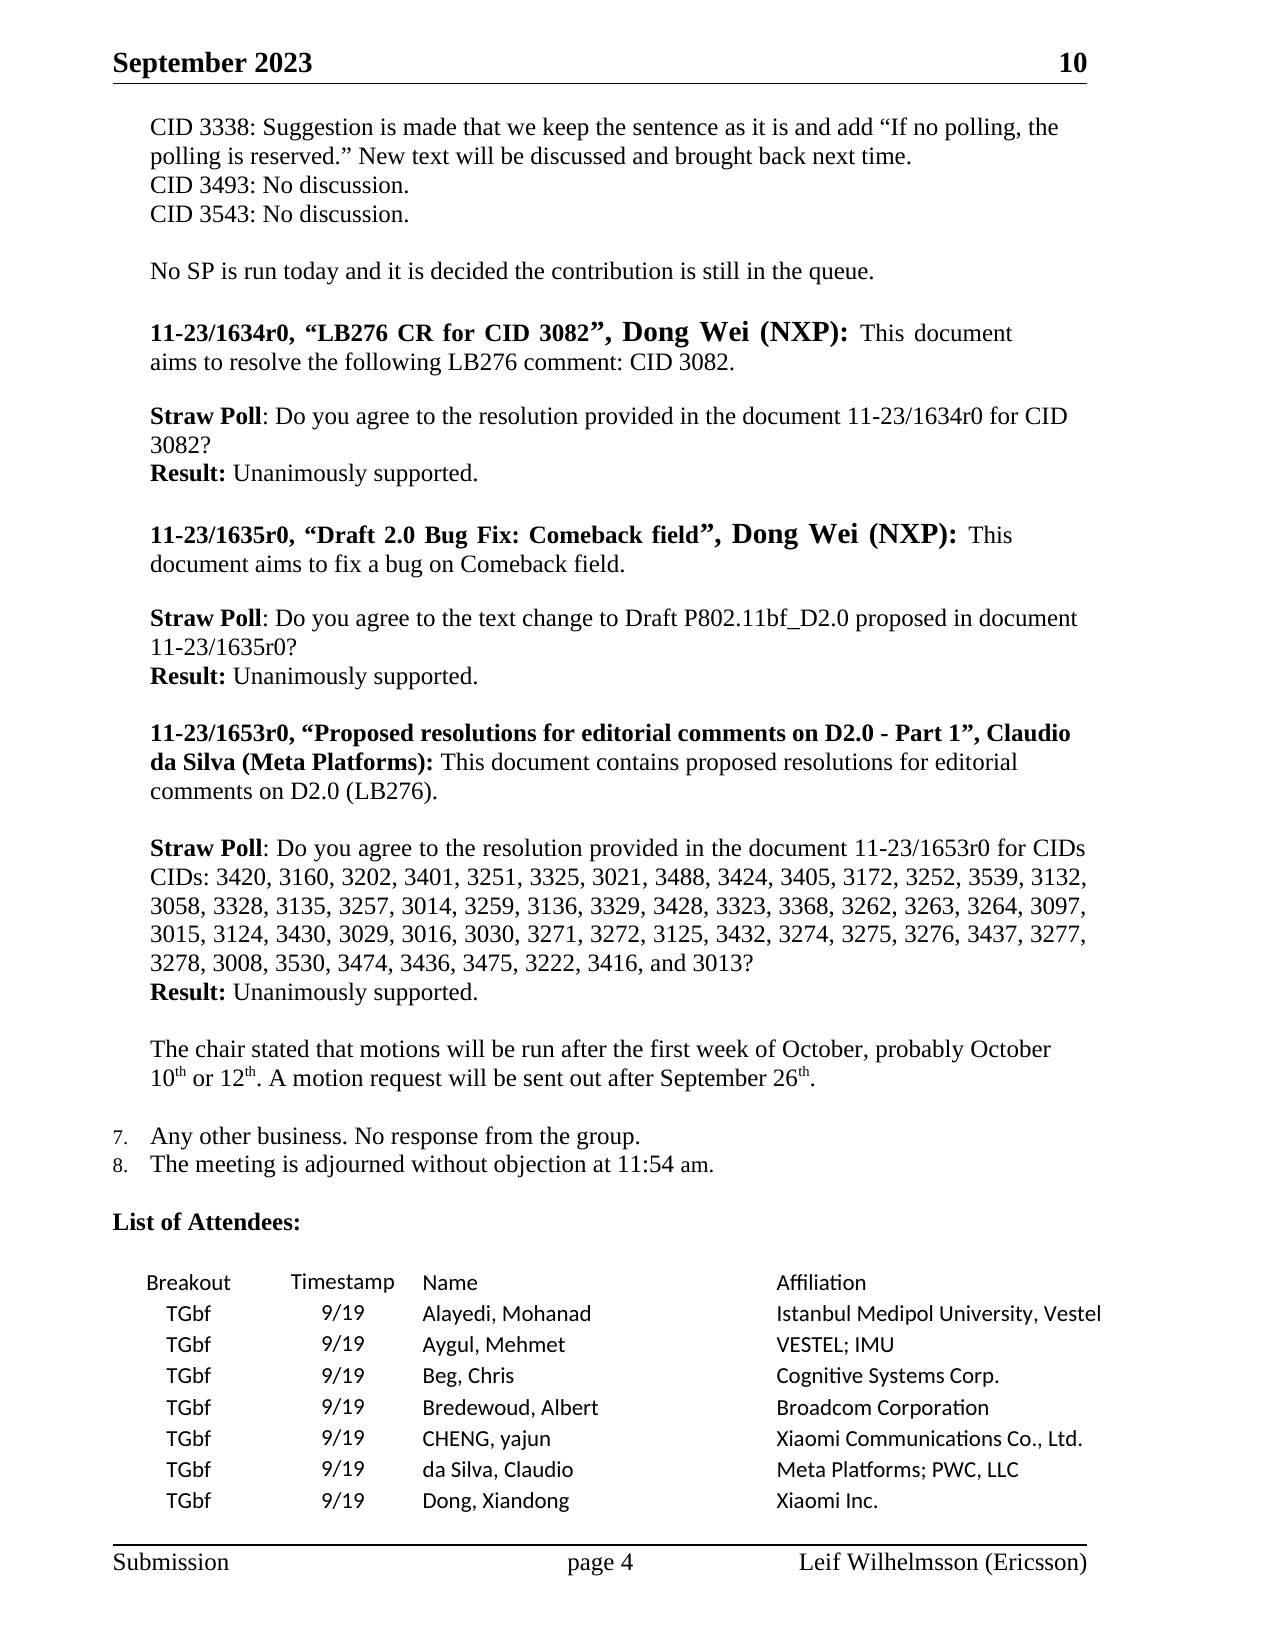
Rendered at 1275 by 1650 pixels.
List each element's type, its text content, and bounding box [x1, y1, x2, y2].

text Result: Unanimously supported. [150, 661, 1087, 689]
table_header Breakout [113, 1265, 264, 1296]
table_cell Aygul, Mehmet [421, 1327, 775, 1358]
table_cell VESTEL; IMU [775, 1327, 1275, 1358]
table_cell TGbf [113, 1327, 264, 1358]
table_cell Dong, Xiandong [421, 1483, 775, 1514]
text Result: Unanimously supported. [150, 458, 1087, 487]
text CID 3543: No discussion. [150, 199, 1087, 227]
table_cell 9/19 [265, 1327, 421, 1358]
table_cell 9/19 [265, 1358, 421, 1389]
table_cell TGbf [113, 1358, 264, 1389]
table_cell Meta Platforms; PWC, LLC [775, 1452, 1275, 1483]
table_cell Bredewoud, Albert [421, 1390, 775, 1421]
text Straw Poll: Do you agree to the text change to Draft P802.11bf_D2.0 proposed in document 11-23/1635r0? [150, 603, 1087, 661]
list Any other business. No response from the group. [112, 1121, 1087, 1149]
text CID 3338: Suggestion is made that we keep the sentence as it is and add “If no polling, the polling is reserved.” New text will be discussed and brought back next time. [150, 112, 1087, 170]
table_cell 9/19 [265, 1483, 421, 1514]
table_cell 9/19 [265, 1452, 421, 1483]
text CID 3493: No discussion. [150, 170, 1087, 199]
table_cell TGbf [113, 1421, 264, 1452]
table_cell TGbf [113, 1483, 264, 1514]
table_cell 9/19 [265, 1421, 421, 1452]
text No SP is run today and it is decided the contribution is still in the queue. [150, 256, 1087, 285]
table_cell Cognitive Systems Corp. [775, 1358, 1275, 1389]
text Straw Poll: Do you agree to the resolution provided in the document 11-23/1634r0 for CID 3082? [150, 401, 1087, 458]
table_cell Istanbul Medipol University, Vestel [775, 1296, 1275, 1327]
table_cell TGbf [113, 1452, 264, 1483]
table_cell Alayedi, Mohanad [421, 1296, 775, 1327]
table_cell Xiaomi Communications Co., Ltd. [775, 1421, 1275, 1452]
table_header Name [421, 1265, 775, 1296]
table_cell CHENG, yajun [421, 1421, 775, 1452]
text Result: Unanimously supported. [112, 977, 1087, 1006]
table_cell Beg, Chris [421, 1358, 775, 1389]
list The meeting is adjourned without objection at 11:54 am. [112, 1149, 1087, 1178]
text The chair stated that motions will be run after the first week of October, probably October 10th or 12th. A motion request will be sent out after September 26th. [150, 1034, 1087, 1092]
text 11-23/1653r0, “Proposed resolutions for editorial comments on D2.0 - Part 1”, Claudio da Silva (Meta Platforms): This document contains proposed resolutions for editorial comments on D2.0 (LB276). [150, 718, 1087, 804]
table_cell TGbf [113, 1390, 264, 1421]
text 11-23/1634r0, “LB276 CR for CID 3082”, Dong Wei (NXP): This document aims to resolve the following LB276 comment: CID 3082. [150, 314, 1012, 376]
text Straw Poll: Do you agree to the resolution provided in the document 11-23/1653r0 for CIDs CIDs: 3420, 3160, 3202, 3401, 3251, 3325, 3021, 3488, 3424, 3405, 3172, 3252, 3539, 3132, 3058, 3328, 3135, 3257, 3014, 3259, 3136, 3329, 3428, 3323, 3368, 3262, 3263, 3264, 3097, 3015, 3124, 3430, 3029, 3016, 3030, 3271, 3272, 3125, 3432, 3274, 3275, 3276, 3437, 3277, 3278, 3008, 3530, 3474, 3436, 3475, 3222, 3416, and 3013? [150, 833, 1087, 977]
table_cell TGbf [113, 1296, 264, 1327]
table_header Affiliation [775, 1265, 1275, 1296]
table_cell da Silva, Claudio [421, 1452, 775, 1483]
table_cell Broadcom Corporation [775, 1390, 1275, 1421]
table_cell 9/19 [265, 1390, 421, 1421]
text List of Attendees: [112, 1207, 1087, 1236]
table_header Timestamp [265, 1265, 421, 1296]
table_cell 9/19 [265, 1296, 421, 1327]
text 11-23/1635r0, “Draft 2.0 Bug Fix: Comeback field”, Dong Wei (NXP): This document aims to fix a bug on Comeback field. [150, 516, 1012, 578]
table_cell Xiaomi Inc. [775, 1483, 1275, 1514]
